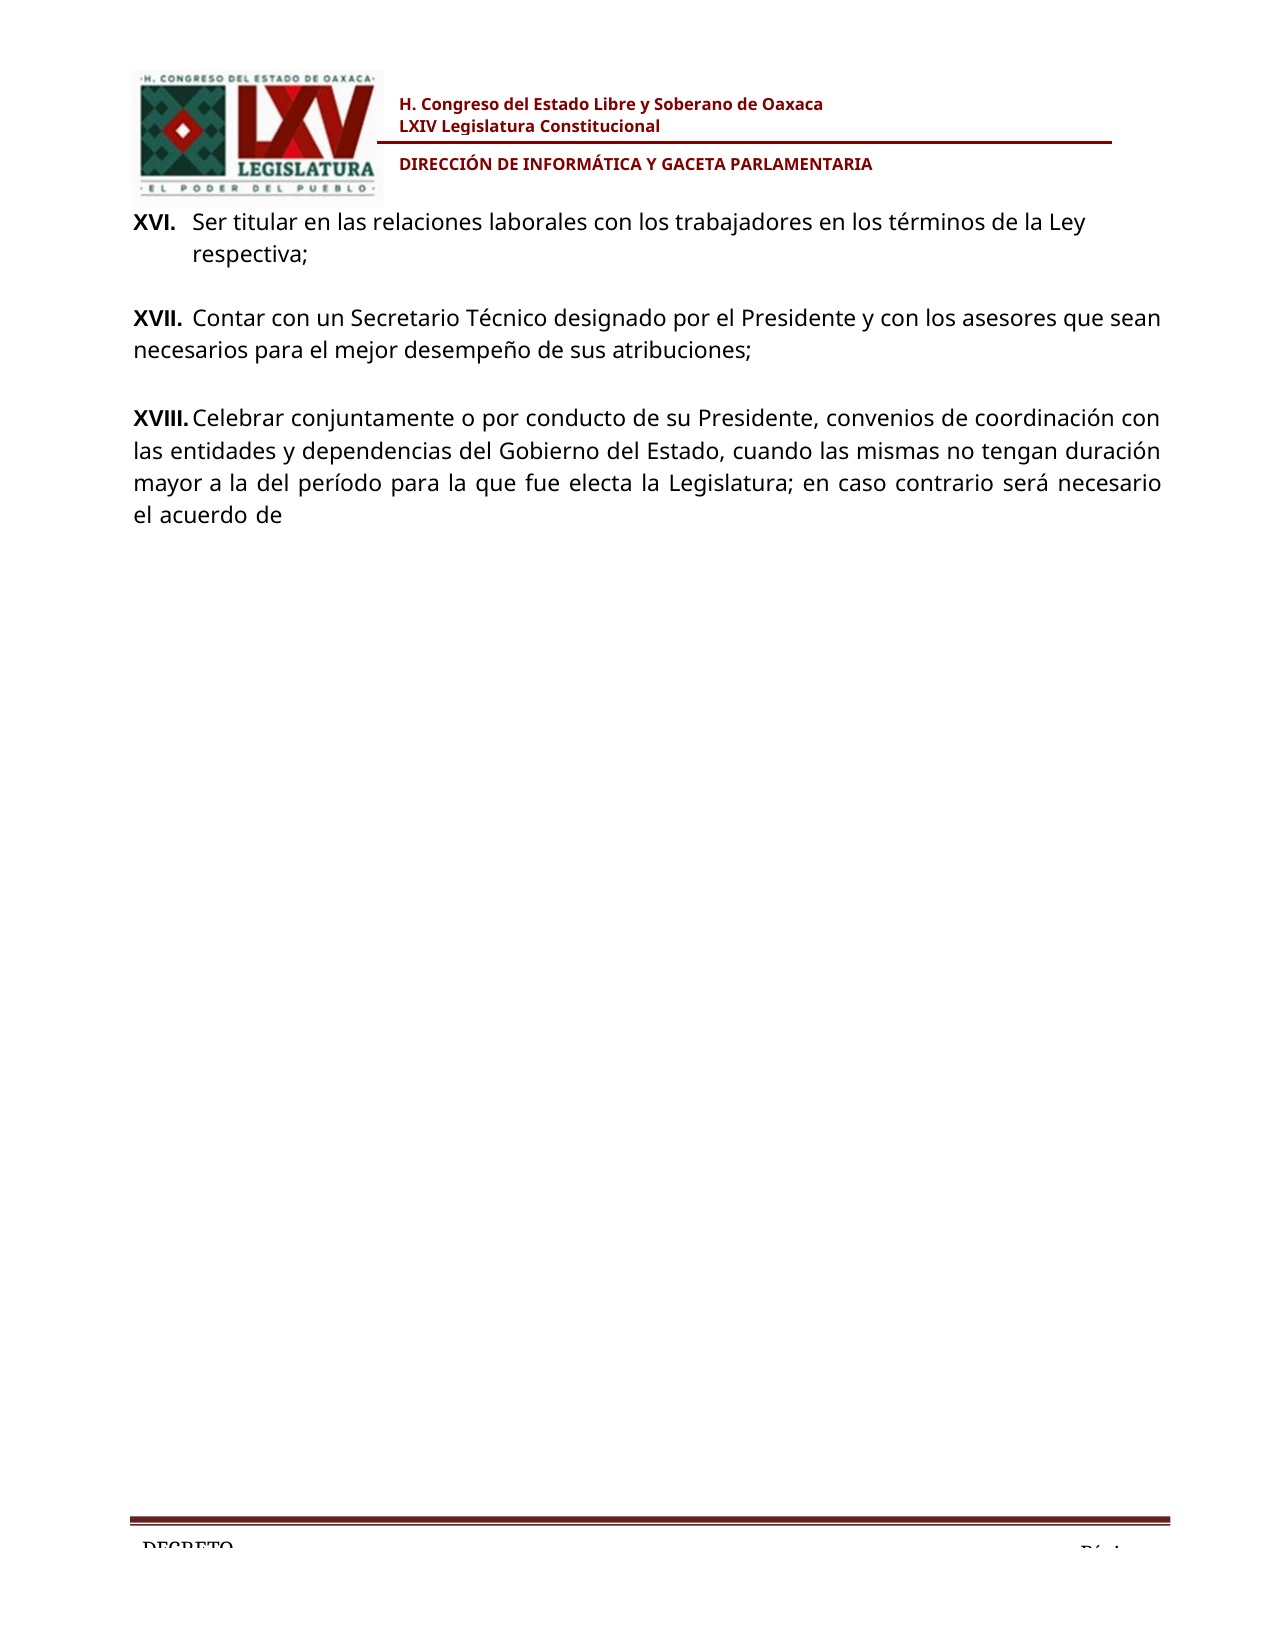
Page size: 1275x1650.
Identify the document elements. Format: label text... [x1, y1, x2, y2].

list Celebrar conjuntamente o por conducto de su Presidente, convenios de coordinación con las entidades y dependencias del Gobierno del Estado, cuando las mismas no tengan duración mayor a la del período para la que fue electa la Legislatura; en caso contrario será necesario el acuerdo de [133, 402, 1162, 530]
picture [132, 70, 384, 208]
list Ser titular en las relaciones laborales con los trabajadores en los términos de la Ley respectiva; [133, 206, 1179, 269]
list Contar con un Secretario Técnico designado por el Presidente y con los asesores que sean necesarios para el mejor desempeño de sus atribuciones; [133, 302, 1162, 365]
